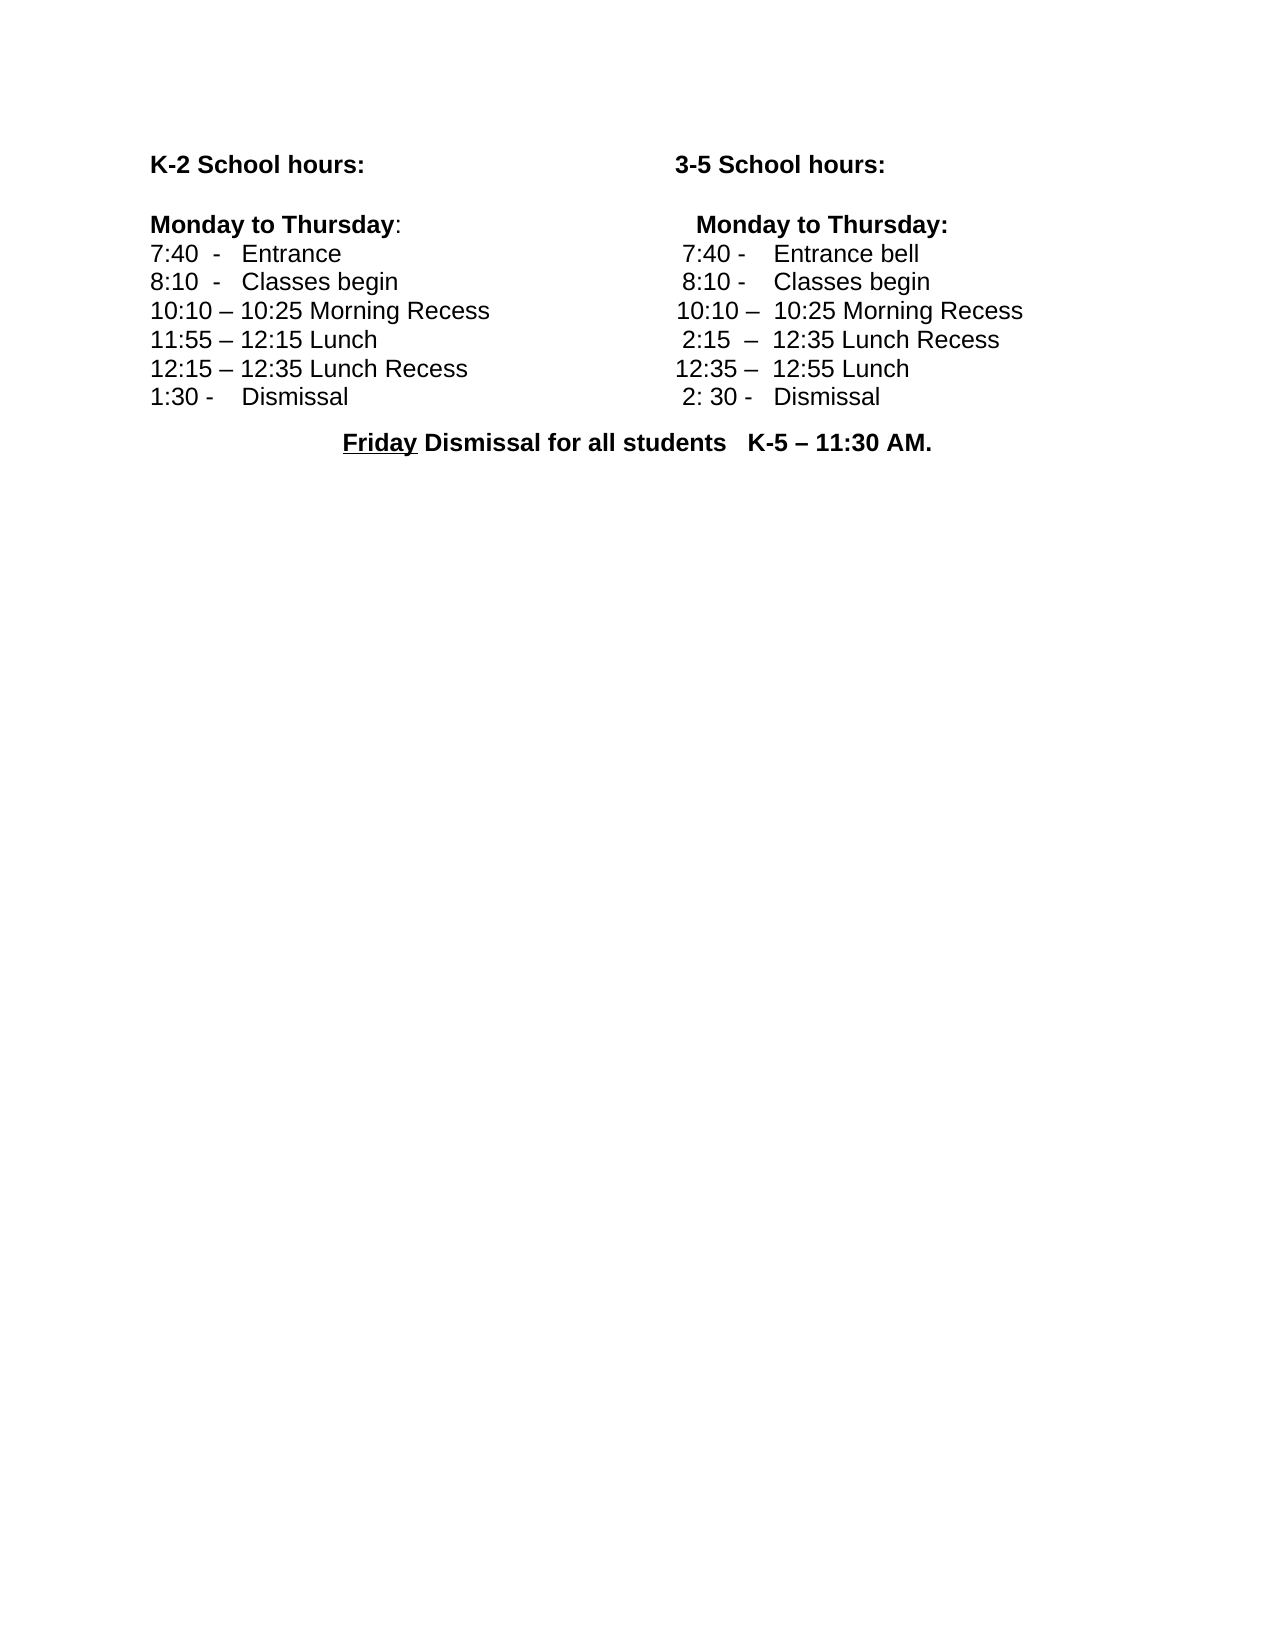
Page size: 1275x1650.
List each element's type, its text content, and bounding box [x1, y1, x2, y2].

text Monday to Thursday: Monday to Thursday: [150, 210, 1125, 238]
text 8:10 - Classes begin 8:10 - Classes begin [150, 267, 1125, 296]
text 12:15 – 12:35 Lunch Recess 12:35 – 12:55 Lunch [150, 353, 1125, 382]
text Friday Dismissal for all students K-5 – 11:30 AM. [150, 428, 1125, 457]
text 7:40 - Entrance 7:40 - Entrance bell [150, 238, 1125, 267]
text 11:55 – 12:15 Lunch 2:15 – 12:35 Lunch Recess [150, 325, 1125, 353]
text 1:30 - Dismissal 2: 30 - Dismissal [150, 382, 1125, 411]
text 10:10 – 10:25 Morning Recess 10:10 – 10:25 Morning Recess [150, 296, 1125, 325]
text K-2 School hours: 3-5 School hours: [150, 150, 1125, 179]
